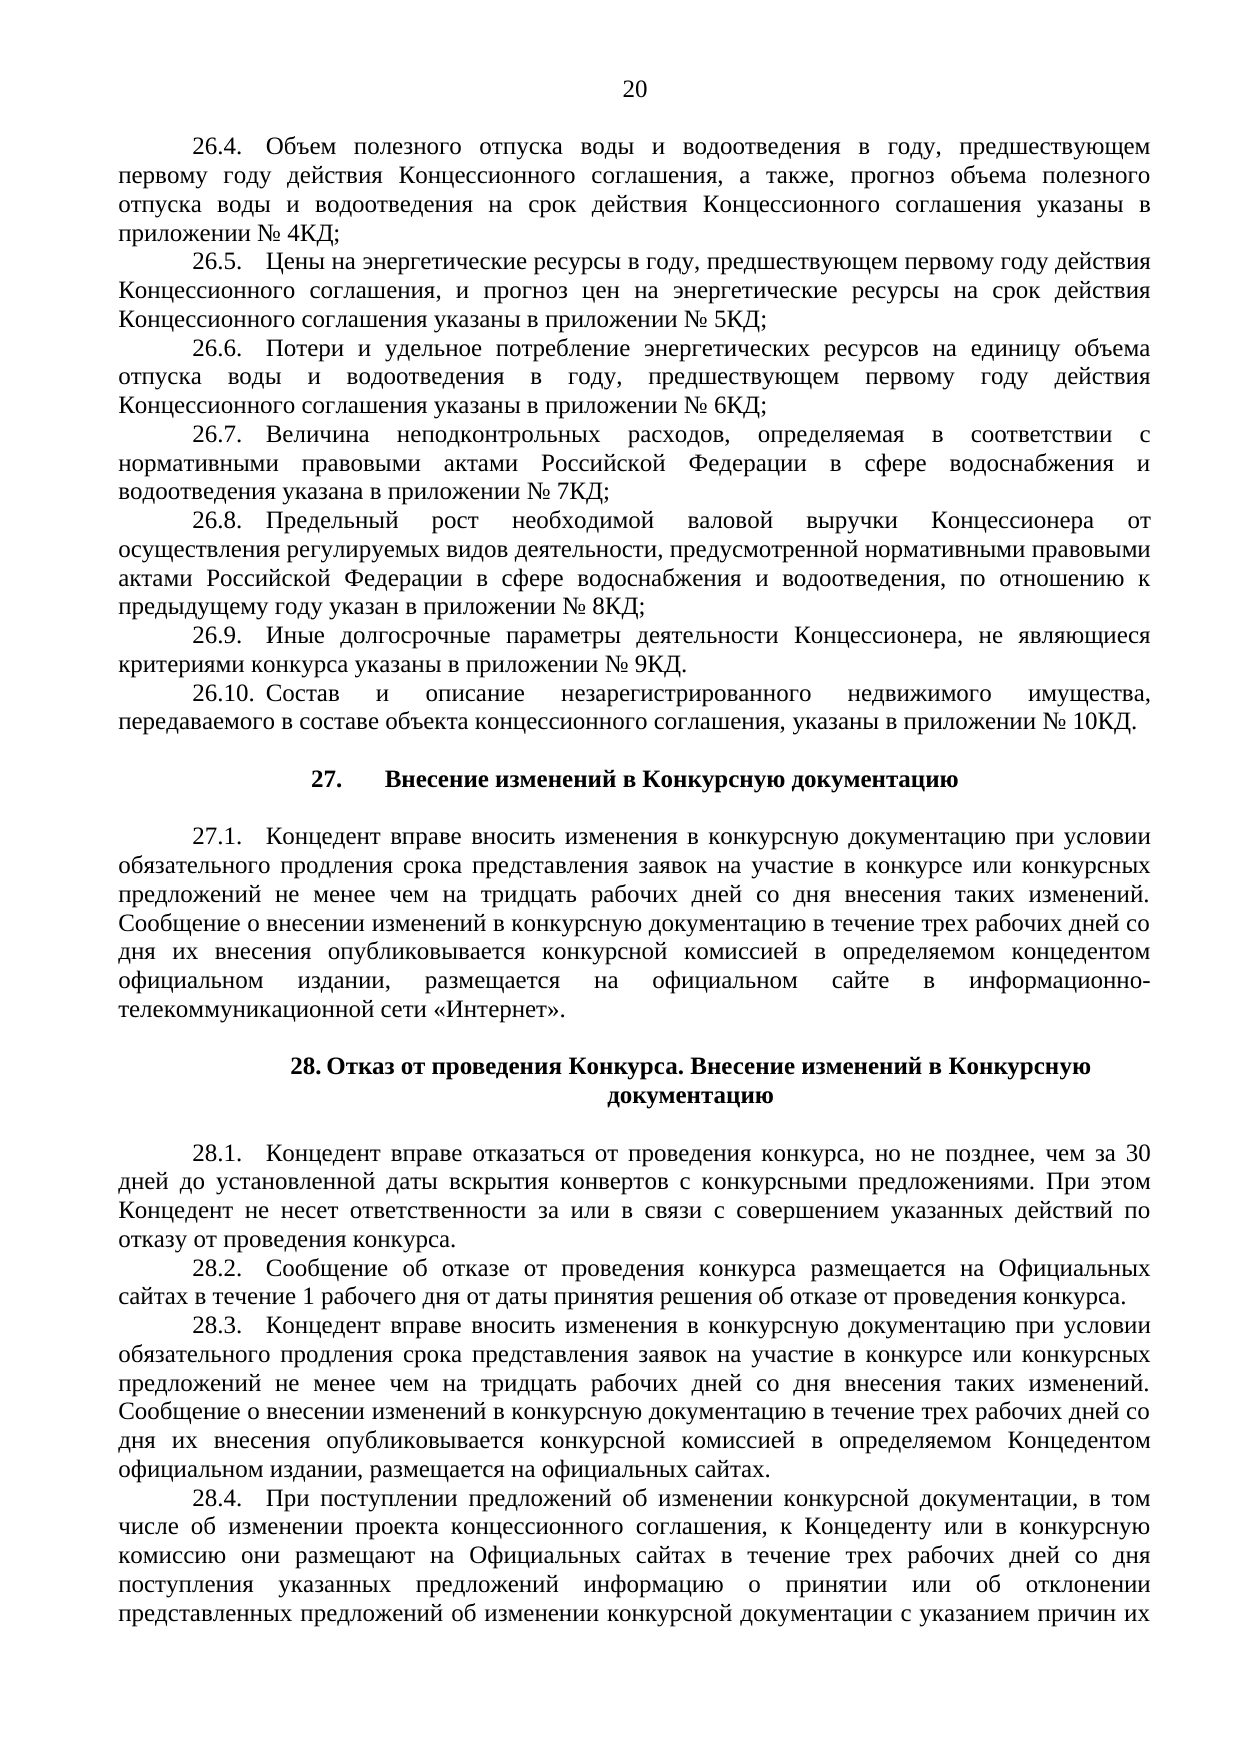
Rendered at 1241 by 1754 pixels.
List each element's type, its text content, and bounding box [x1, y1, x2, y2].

text 26.10. Состав и описание незарегистрированного недвижимого имущества, передаваемого в составе объекта концессионного соглашения, указаны в приложении № 10КД. [118, 678, 1152, 735]
text 26.8. Предельный рост необходимой валовой выручки Концессионера от осуществления регулируемых видов деятельности, предусмотренной нормативными правовыми актами Российской Федерации в сфере водоснабжения и водоотведения, по отношению к предыдущему году указан в приложении № 8КД; [118, 505, 1152, 620]
text 27. Внесение изменений в Конкурсную документацию [118, 764, 1152, 793]
text 28.3. Концедент вправе вносить изменения в конкурсную документацию при условии обязательного продления срока представления заявок на участие в конкурсе или конкурсных предложений не менее чем на тридцать рабочих дней со дня внесения таких изменений. Сообщение о внесении изменений в конкурсную документацию в течение трех рабочих дней со дня их внесения опубликовывается конкурсной комиссией в определяемом Концедентом официальном издании, размещается на официальных сайтах. [118, 1310, 1152, 1483]
text 26.4. Объем полезного отпуска воды и водоотведения в году, предшествующем первому году действия Концессионного соглашения, а также, прогноз объема полезного отпуска воды и водоотведения на срок действия Концессионного соглашения указаны в приложении № 4КД; [118, 131, 1152, 246]
text 27.1. Концедент вправе вносить изменения в конкурсную документацию при условии обязательного продления срока представления заявок на участие в конкурсе или конкурсных предложений не менее чем на тридцать рабочих дней со дня внесения таких изменений. Сообщение о внесении изменений в конкурсную документацию в течение трех рабочих дней со дня их внесения опубликовывается конкурсной комиссией в определяемом концедентом официальном издании, размещается на официальном сайте в информационно-телекоммуникационной сети «Интернет». [118, 821, 1152, 1023]
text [118, 1483, 1152, 1626]
text 28.2. Сообщение об отказе от проведения конкурса размещается на Официальных сайтах в течение 1 рабочего дня от даты принятия решения об отказе от проведения конкурса. [118, 1253, 1152, 1310]
subtitle 28. Отказ от проведения Конкурса. Внесение изменений в Конкурсную документацию [229, 1051, 1152, 1109]
text 26.5. Цены на энергетические ресурсы в году, предшествующем первому году действия Концессионного соглашения, и прогноз цен на энергетические ресурсы на срок действия Концессионного соглашения указаны в приложении № 5КД; [118, 246, 1152, 333]
text 26.6. Потери и удельное потребление энергетических ресурсов на единицу объема отпуска воды и водоотведения в году, предшествующем первому году действия Концессионного соглашения указаны в приложении № 6КД; [118, 333, 1152, 419]
text 26.7. Величина неподконтрольных расходов, определяемая в соответствии с нормативными правовыми актами Российской Федерации в сфере водоснабжения и водоотведения указана в приложении № 7КД; [118, 419, 1152, 505]
text 26.9. Иные долгосрочные параметры деятельности Концессионера, не являющиеся критериями конкурса указаны в приложении № 9КД. [118, 620, 1152, 678]
text 28.1. Концедент вправе отказаться от проведения конкурса, но не позднее, чем за 30 дней до установленной даты вскрытия конвертов с конкурсными предложениями. При этом Концедент не несет ответственности за или в связи с совершением указанных действий по отказу от проведения конкурса. [118, 1138, 1152, 1253]
